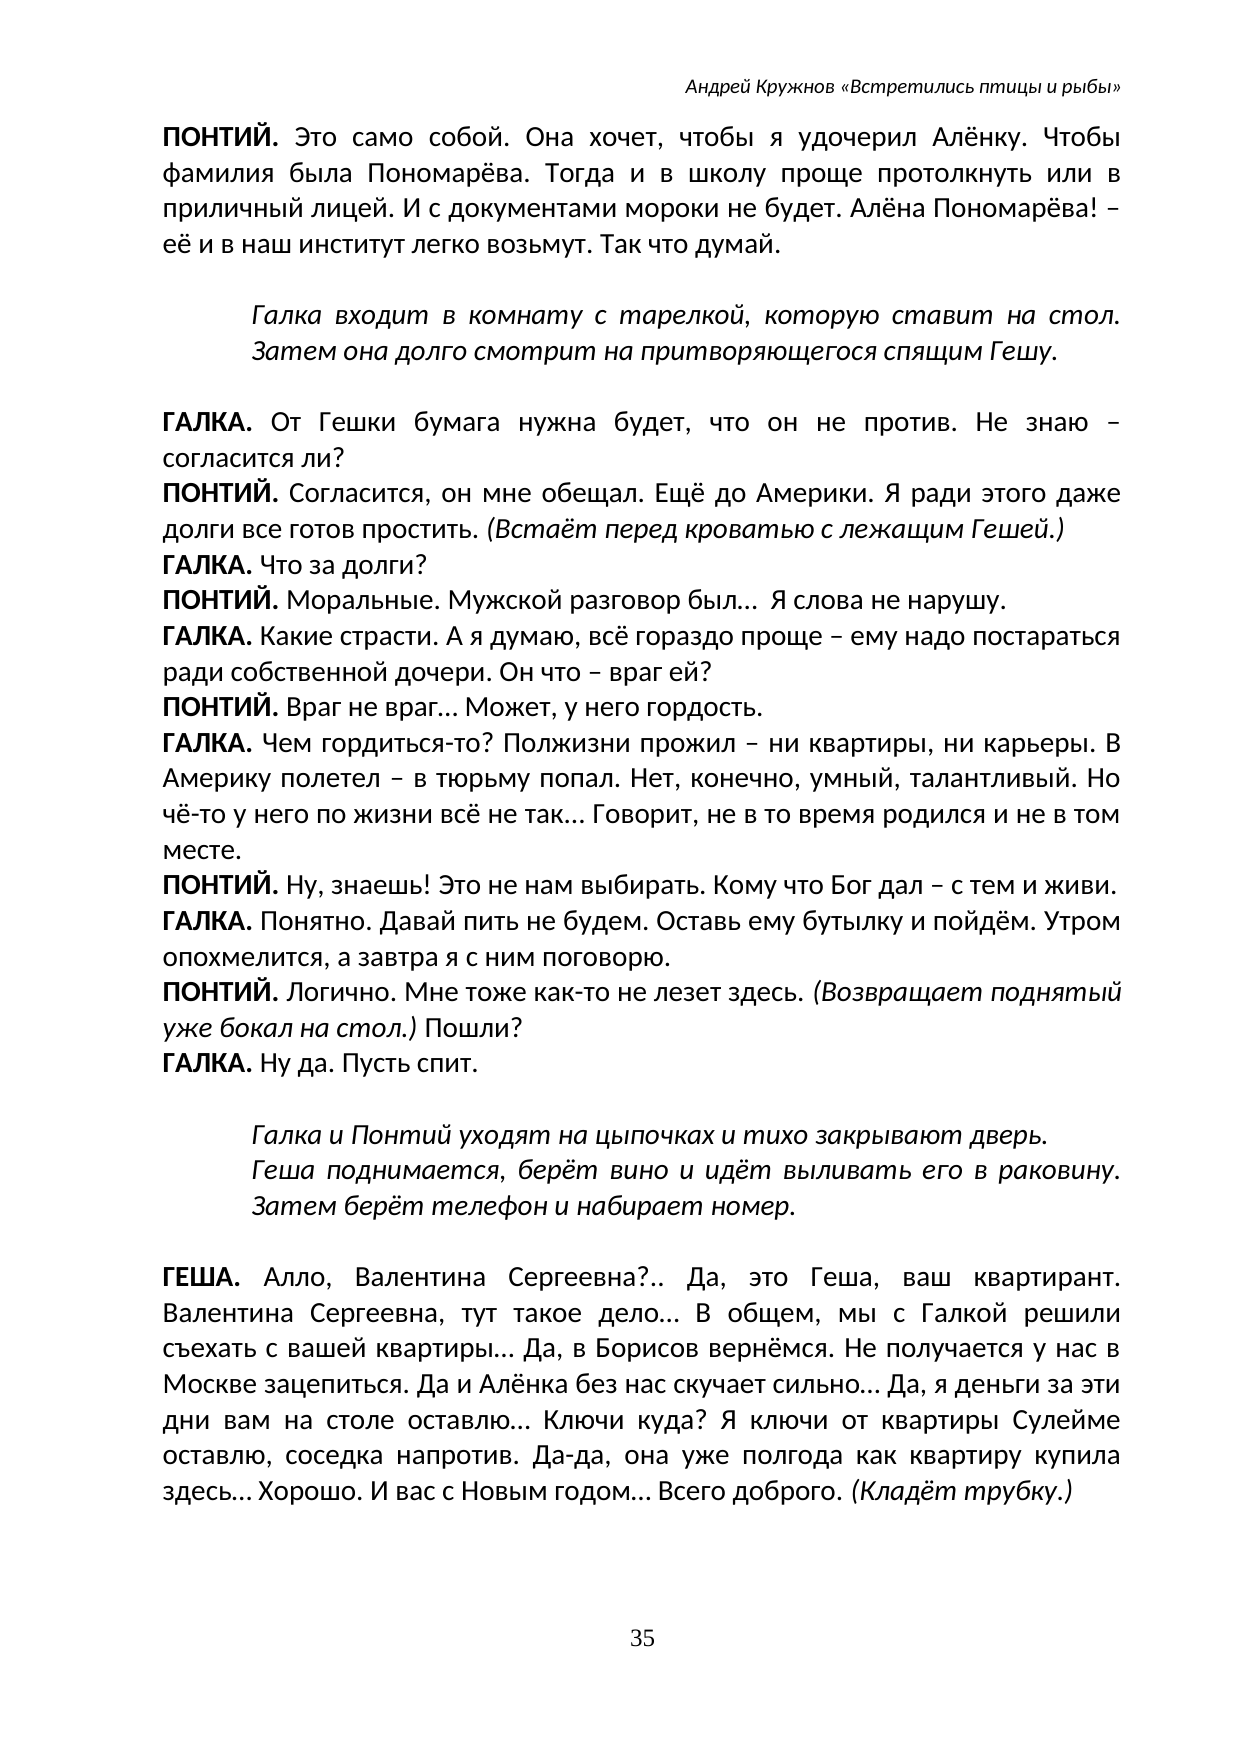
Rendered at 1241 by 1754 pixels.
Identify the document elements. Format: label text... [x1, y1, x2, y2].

text ГАЛКА. Чем гордиться-то? Полжизни прожил – ни квартиры, ни карьеры. В Америку полетел – в тюрьму попал. Нет, конечно, умный, талантливый. Но чё-то у него по жизни всё не так... Говорит, не в то время родился и не в том месте. [162, 724, 1122, 866]
text ГЕША. Алло, Валентина Сергеевна?.. Да, это Геша, ваш квартирант. Валентина Сергеевна, тут такое дело… В общем, мы с Галкой решили съехать с вашей квартиры… Да, в Борисов вернёмся. Не получается у нас в Москве зацепиться. Да и Алёнка без нас скучает сильно… Да, я деньги за эти дни вам на столе оставлю… Ключи куда? Я ключи от квартиры Сулейме оставлю, соседка напротив. Да-да, она уже полгода как квартиру купила здесь… Хорошо. И вас с Новым годом… Всего доброго. (Кладёт трубку.) [162, 1258, 1122, 1508]
text ГАЛКА. Понятно. Давай пить не будем. Оставь ему бутылку и пойдём. Утром опохмелится, а завтра я с ним поговорю. [162, 902, 1122, 973]
text Галка входит в комнату с тарелкой, которую ставит на стол. Затем она долго смотрит на притворяющегося спящим Гешу. [251, 296, 1122, 368]
text Галка и Понтий уходят на цыпочках и тихо закрывают дверь. [251, 1116, 1122, 1151]
text ПОНТИЙ. Логично. Мне тоже как-то не лезет здесь. (Возвращает поднятый уже бокал на стол.) Пошли? [162, 973, 1122, 1044]
text ГАЛКА. Какие страсти. А я думаю, всё гораздо проще – ему надо постараться ради собственной дочери. Он что – враг ей? [162, 617, 1122, 688]
text ГАЛКА. От Гешки бумага нужна будет, что он не против. Не знаю – согласится ли? [162, 403, 1122, 474]
text Геша поднимается, берёт вино и идёт выливать его в раковину. Затем берёт телефон и набирает номер. [251, 1151, 1122, 1223]
text ПОНТИЙ. Моральные. Мужской разговор был… Я слова не нарушу. [162, 581, 1122, 617]
text ПОНТИЙ. Согласится, он мне обещал. Ещё до Америки. Я ради этого даже долги все готов простить. (Встаёт перед кроватью с лежащим Гешей.) [162, 474, 1122, 546]
text ПОНТИЙ. Враг не враг… Может, у него гордость. [162, 688, 1122, 724]
text ПОНТИЙ. Ну, знаешь! Это не нам выбирать. Кому что Бог дал – с тем и живи. [162, 866, 1122, 902]
text ГАЛКА. Ну да. Пусть спит. [162, 1044, 1122, 1080]
text ГАЛКА. Что за долги? [162, 546, 1122, 581]
text ПОНТИЙ. Это само собой. Она хочет, чтобы я удочерил Алёнку. Чтобы фамилия была Пономарёва. Тогда и в школу проще протолкнуть или в приличный лицей. И с документами мороки не будет. Алёна Пономарёва! – её и в наш институт легко возьмут. Так что думай. [162, 118, 1122, 261]
